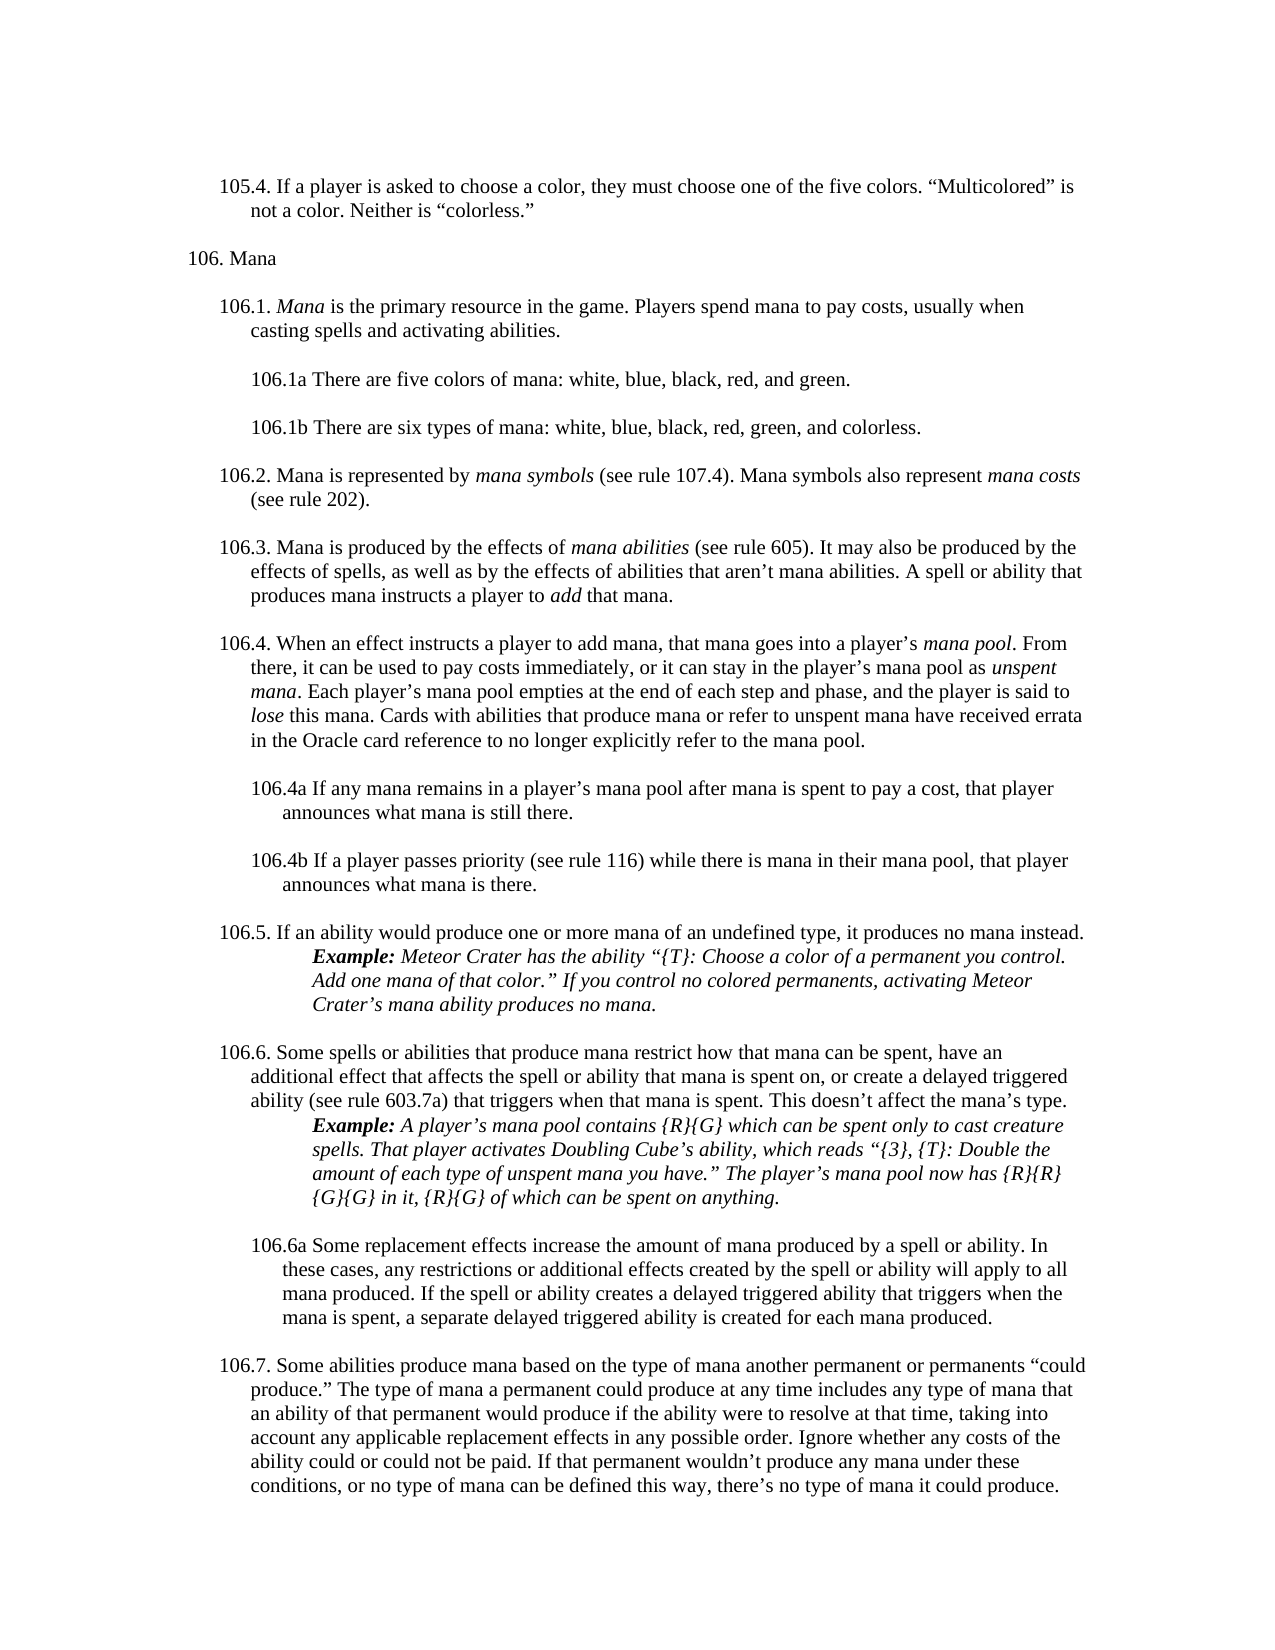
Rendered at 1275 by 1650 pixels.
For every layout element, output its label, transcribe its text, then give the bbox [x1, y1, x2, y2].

text Example: Meteor Crater has the ability “{T}: Choose a color of a permanent you control. Add one mana of that color.” If you control no colored permanents, activating Meteor Crater’s mana ability produces no mana. [312, 944, 1087, 1016]
text 106.7. Some abilities produce mana based on the type of mana another permanent or permanents “could produce.” The type of mana a permanent could produce at any time includes any type of mana that an ability of that permanent would produce if the ability were to resolve at that time, taking into account any applicable replacement effects in any possible order. Ignore whether any costs of the ability could or could not be paid. If that permanent wouldn’t produce any mana under these conditions, or no type of mana can be defined this way, there’s no type of mana it could produce. [219, 1353, 1087, 1497]
text 105.4. If a player is asked to choose a color, they must choose one of the five colors. “Multicolored” is not a color. Neither is “colorless.” [219, 174, 1087, 222]
text 106.5. If an ability would produce one or more mana of an undefined type, it produces no mana instead. [219, 920, 1087, 944]
text 106.3. Mana is produced by the effects of mana abilities (see rule 605). It may also be produced by the effects of spells, as well as by the effects of abilities that aren’t mana abilities. A spell or ability that produces mana instructs a player to add that mana. [219, 535, 1087, 607]
text 106.2. Mana is represented by mana symbols (see rule 107.4). Mana symbols also represent mana costs (see rule 202). [219, 463, 1087, 511]
text 106.6. Some spells or abilities that produce mana restrict how that mana can be spent, have an additional effect that affects the spell or ability that mana is spent on, or create a delayed triggered ability (see rule 603.7a) that triggers when that mana is spent. This doesn’t affect the mana’s type. [219, 1040, 1087, 1112]
text 106. Mana [187, 246, 1087, 270]
text 106.4a If any mana remains in a player’s mana pool after mana is spent to pay a cost, that player announces what mana is still there. [251, 776, 1087, 824]
text Example: A player’s mana pool contains {R}{G} which can be spent only to cast creature spells. That player activates Doubling Cube’s ability, which reads “{3}, {T}: Double the amount of each type of unspent mana you have.” The player’s mana pool now has {R}{R}{G}{G} in it, {R}{G} of which can be spent on anything. [312, 1112, 1087, 1209]
text 106.1a There are five colors of mana: white, blue, black, red, and green. [251, 367, 1087, 391]
text 106.4b If a player passes priority (see rule 116) while there is mana in their mana pool, that player announces what mana is there. [251, 848, 1087, 896]
text 106.4. When an effect instructs a player to add mana, that mana goes into a player’s mana pool. From there, it can be used to pay costs immediately, or it can stay in the player’s mana pool as unspent mana. Each player’s mana pool empties at the end of each step and phase, and the player is said to lose this mana. Cards with abilities that produce mana or refer to unspent mana have received errata in the Oracle card reference to no longer explicitly refer to the mana pool. [219, 631, 1087, 752]
text 106.1. Mana is the primary resource in the game. Players spend mana to pay costs, usually when casting spells and activating abilities. [219, 294, 1087, 342]
text 106.6a Some replacement effects increase the amount of mana produced by a spell or ability. In these cases, any restrictions or additional effects created by the spell or ability will apply to all mana produced. If the spell or ability creates a delayed triggered ability that triggers when the mana is spent, a separate delayed triggered ability is created for each mana produced. [251, 1233, 1087, 1329]
text 106.1b There are six types of mana: white, blue, black, red, green, and colorless. [251, 415, 1087, 439]
